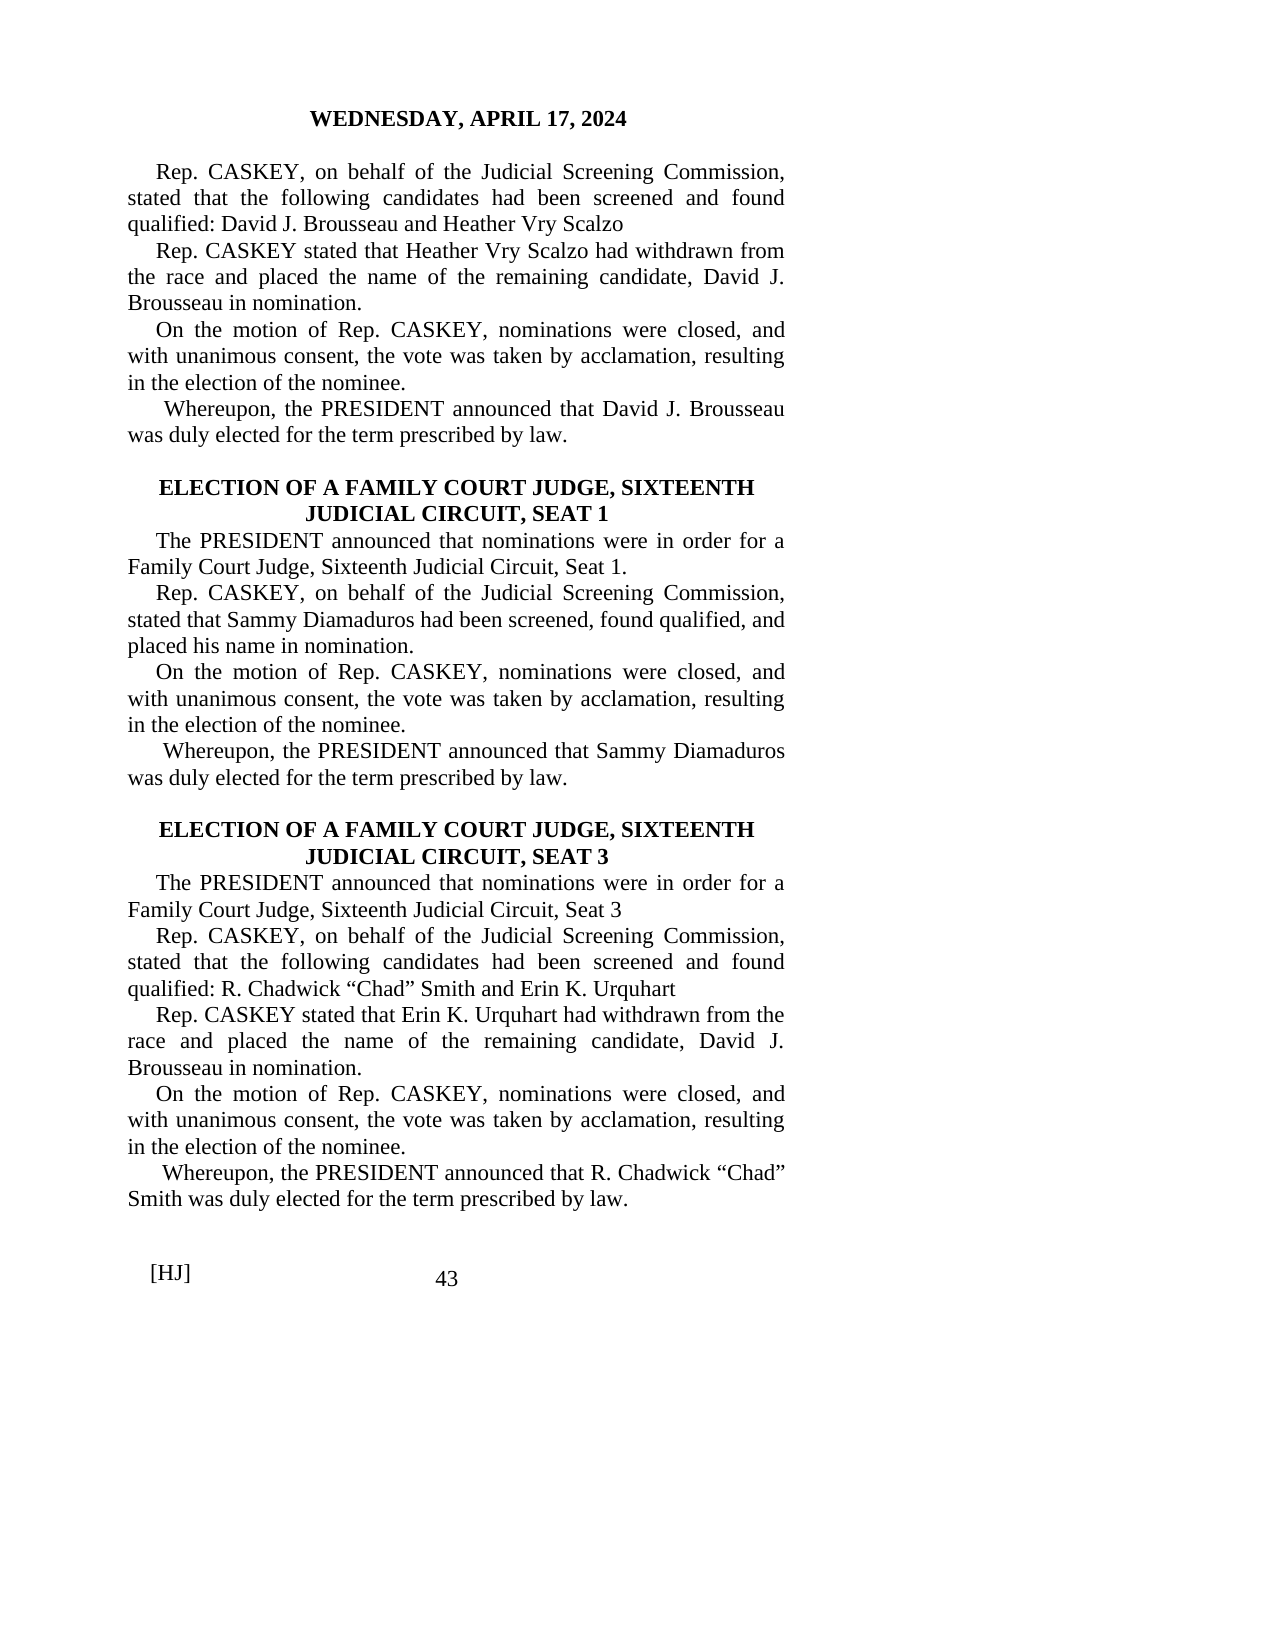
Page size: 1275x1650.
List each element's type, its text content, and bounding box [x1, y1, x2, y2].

text Whereupon, the PRESIDENT announced that Sammy Diamaduros was duly elected for the term prescribed by law. [127, 737, 786, 790]
text Whereupon, the PRESIDENT announced that R. Chadwick “Chad” Smith was duly elected for the term prescribed by law. [127, 1159, 786, 1212]
text Rep. CASKEY stated that Erin K. Urquhart had withdrawn from the race and placed the name of the remaining candidate, David J. Brousseau in nomination. [127, 1001, 786, 1080]
text ELECTION OF A FAMILY COURT JUDGE, SIXTEENTH JUDICIAL CIRCUIT, SEAT 1 [127, 474, 786, 527]
text Whereupon, the PRESIDENT announced that David J. Brousseau was duly elected for the term prescribed by law. [127, 395, 786, 448]
text The PRESIDENT announced that nominations were in order for a Family Court Judge, Sixteenth Judicial Circuit, Seat 1. [127, 527, 786, 579]
text Rep. CASKEY, on behalf of the Judicial Screening Commission, stated that the following candidates had been screened and found qualified: David J. Brousseau and Heather Vry Scalzo [127, 158, 786, 237]
text Rep. CASKEY stated that Heather Vry Scalzo had withdrawn from the race and placed the name of the remaining candidate, David J. Brousseau in nomination. [127, 237, 786, 316]
text Rep. CASKEY, on behalf of the Judicial Screening Commission, stated that Sammy Diamaduros had been screened, found qualified, and placed his name in nomination. [127, 579, 786, 658]
text The PRESIDENT announced that nominations were in order for a Family Court Judge, Sixteenth Judicial Circuit, Seat 3 [127, 869, 786, 922]
text Rep. CASKEY, on behalf of the Judicial Screening Commission, stated that the following candidates had been screened and found qualified: R. Chadwick “Chad” Smith and Erin K. Urquhart [127, 922, 786, 1001]
text ELECTION OF A FAMILY COURT JUDGE, SIXTEENTH JUDICIAL CIRCUIT, SEAT 3 [127, 817, 786, 869]
